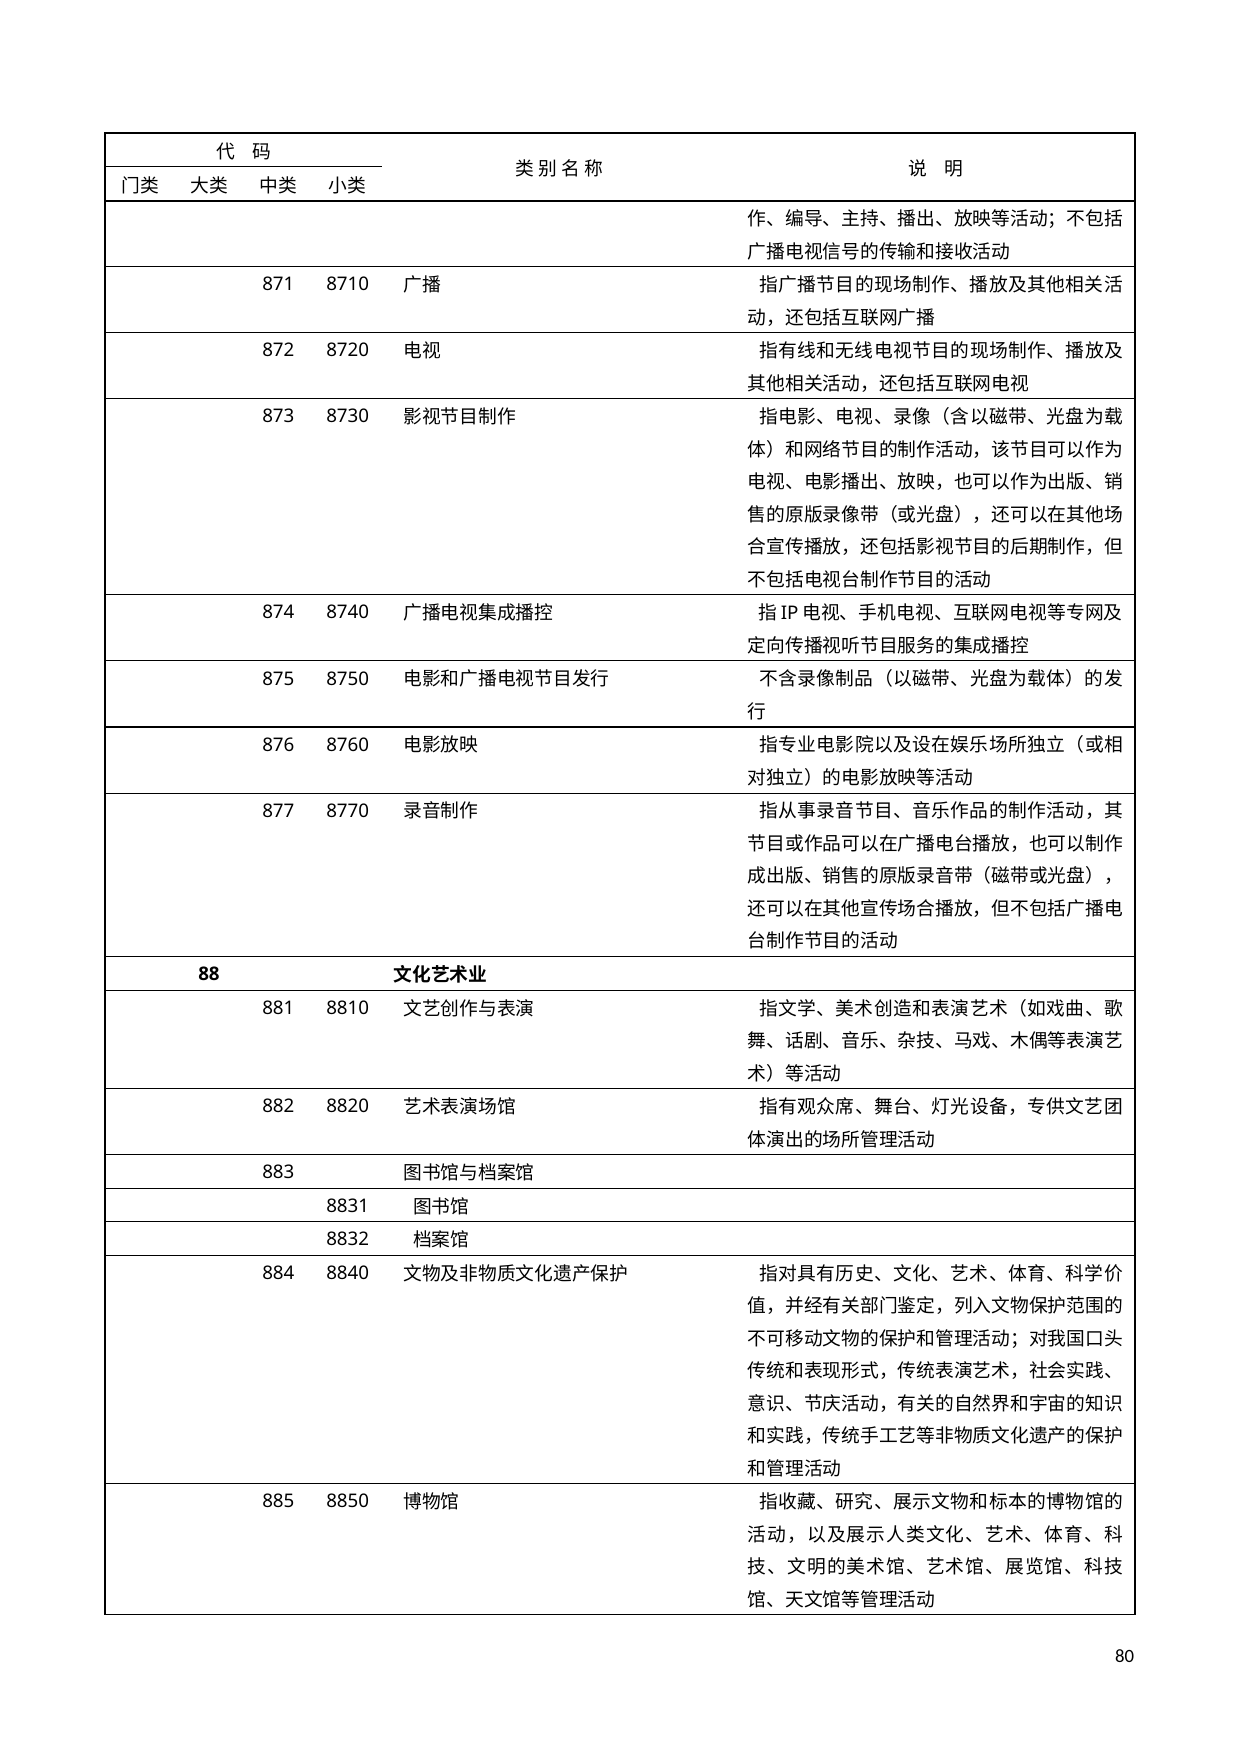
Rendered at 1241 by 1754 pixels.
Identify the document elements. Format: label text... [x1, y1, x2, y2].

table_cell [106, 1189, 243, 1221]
table_cell 中类 [244, 167, 313, 200]
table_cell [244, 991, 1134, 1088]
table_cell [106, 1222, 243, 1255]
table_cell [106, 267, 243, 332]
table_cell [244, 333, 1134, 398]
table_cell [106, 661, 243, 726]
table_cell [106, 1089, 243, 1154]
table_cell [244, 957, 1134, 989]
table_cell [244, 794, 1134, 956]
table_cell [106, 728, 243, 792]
table_header 说 明 [736, 134, 1134, 200]
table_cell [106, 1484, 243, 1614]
table_header 类 别 名 称 [382, 134, 736, 200]
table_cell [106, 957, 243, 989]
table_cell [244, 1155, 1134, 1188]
table_cell 门类 [106, 167, 174, 200]
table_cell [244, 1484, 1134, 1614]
table_cell 小类 [313, 167, 382, 200]
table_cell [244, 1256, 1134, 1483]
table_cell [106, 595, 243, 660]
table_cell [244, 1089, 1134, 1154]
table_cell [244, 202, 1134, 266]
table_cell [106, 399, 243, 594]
table_cell 大类 [174, 167, 243, 200]
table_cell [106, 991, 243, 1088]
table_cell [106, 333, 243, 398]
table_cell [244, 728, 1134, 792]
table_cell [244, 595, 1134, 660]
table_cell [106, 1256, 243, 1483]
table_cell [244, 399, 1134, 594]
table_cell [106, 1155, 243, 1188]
table_header 代 码 [106, 134, 382, 166]
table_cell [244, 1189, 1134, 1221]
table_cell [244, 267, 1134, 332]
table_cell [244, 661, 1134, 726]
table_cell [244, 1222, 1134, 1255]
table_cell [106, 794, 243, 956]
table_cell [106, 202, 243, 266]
